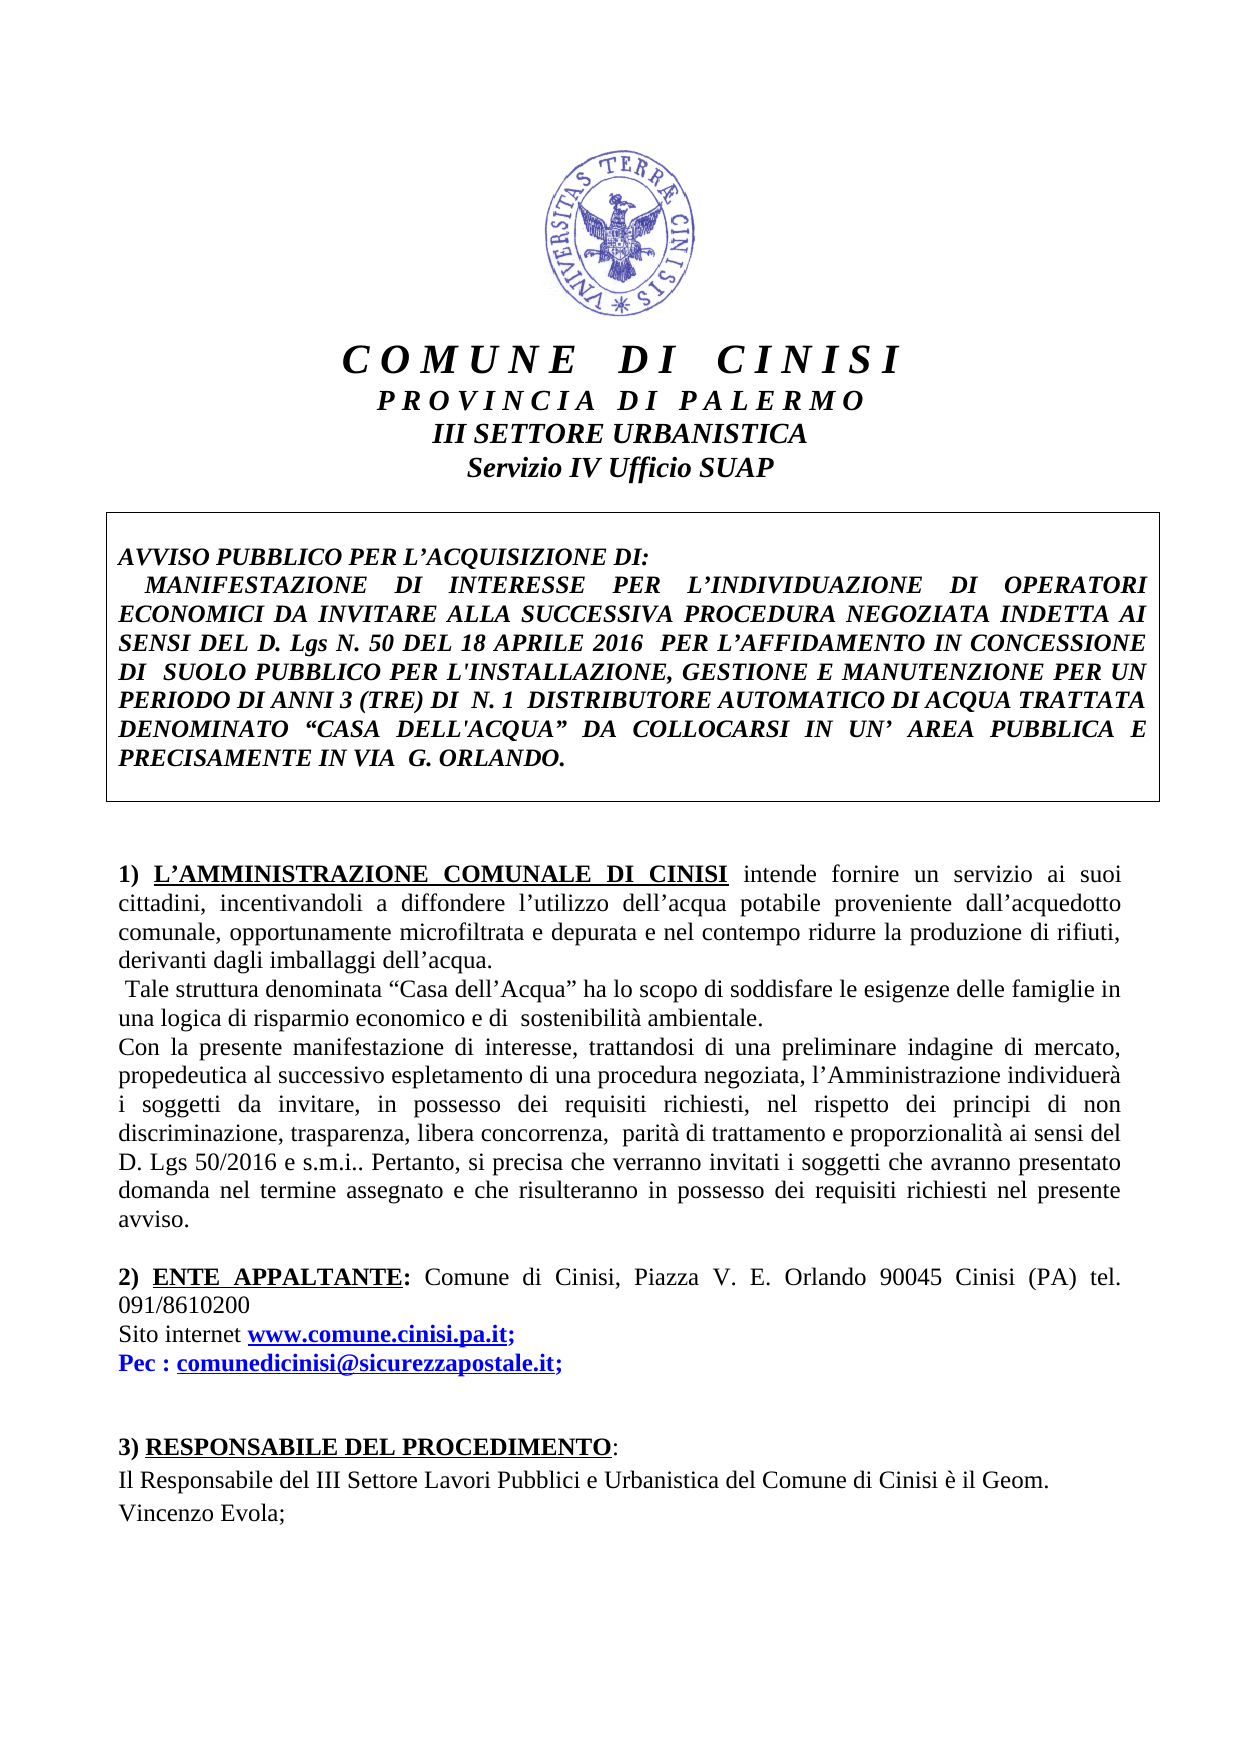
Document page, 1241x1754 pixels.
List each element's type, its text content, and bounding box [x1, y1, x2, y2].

text Il Responsabile del III Settore Lavori Pubblici e Urbanistica del Comune di Cinisi è il Geom. Vincenzo Evola; [118, 1465, 1122, 1526]
subtitle Servizio IV Ufficio SUAP [118, 450, 1122, 483]
text P R O V I N C I A D I P A L E R M O [118, 383, 1122, 416]
text Tale struttura denominata “Casa dell’Acqua” ha lo scopo di soddisfare le esigenze delle famiglie in una logica di risparmio economico e di sostenibilità ambientale. [118, 974, 1122, 1032]
text Con la presente manifestazione di interesse, trattandosi di una preliminare indagine di mercato, propedeutica al successivo espletamento di una procedura negoziata, l’Amministrazione individuerà i soggetti da invitare, in possesso dei requisiti richiesti, nel rispetto dei principi di non discriminazione, trasparenza, libera concorrenza, parità di trattamento e proporzionalità ai sensi del D. Lgs 50/2016 e s.m.i.. Pertanto, si precisa che verranno invitati i soggetti che avranno presentato domanda nel termine assegnato e che risulteranno in possesso dei requisiti richiesti nel presente avviso. [118, 1032, 1122, 1233]
text 3) RESPONSABILE DEL PROCEDIMENTO: [118, 1432, 1122, 1460]
text 2) ENTE APPALTANTE: Comune di Cinisi, Piazza V. E. Orlando 90045 Cinisi (PA) tel. 091/8610200 [118, 1262, 1122, 1319]
table_header AVVISO PUBBLICO PER L’ACQUISIZIONE DI: MANIFESTAZIONE DI INTERESSE PER L’INDIVIDUAZIONE DI OPERATORI ECONOMICI DA INVITARE ALLA SUCCESSIVA PROCEDURA NEGOZIATA INDETTA AI SENSI DEL D. Lgs N. 50 DEL 18 APRILE 2016 PER L’AFFIDAMENTO IN CONCESSIONE DI SUOLO PUBBLICO PER L'INSTALLAZIONE, GESTIONE E MANUTENZIONE PER UN PERIODO DI ANNI 3 (TRE) DI N. 1 DISTRIBUTORE AUTOMATICO DI ACQUA TRATTATA DENOMINATO “CASA DELL'ACQUA” DA COLLOCARSI IN UN’ AREA PUBBLICA E PRECISAMENTE IN VIA G. ORLANDO. [107, 513, 1159, 801]
text 1) L’AMMINISTRAZIONE COMUNALE DI CINISI intende fornire un servizio ai suoi cittadini, incentivandoli a diffondere l’utilizzo dell’acqua potabile proveniente dall’acquedotto comunale, opportunamente microfiltrata e depurata e nel contempo ridurre la produzione di rifiuti, derivanti dagli imballaggi dell’acqua. [118, 859, 1122, 974]
text Pec : comunedicinisi@sicurezzapostale.it; [118, 1348, 1122, 1377]
subtitle III SETTORE URBANISTICA [118, 416, 1122, 450]
text C O M U N E D I C I N I S I [118, 335, 1122, 383]
text Sito internet www.comune.cinisi.pa.it; [118, 1319, 1122, 1348]
